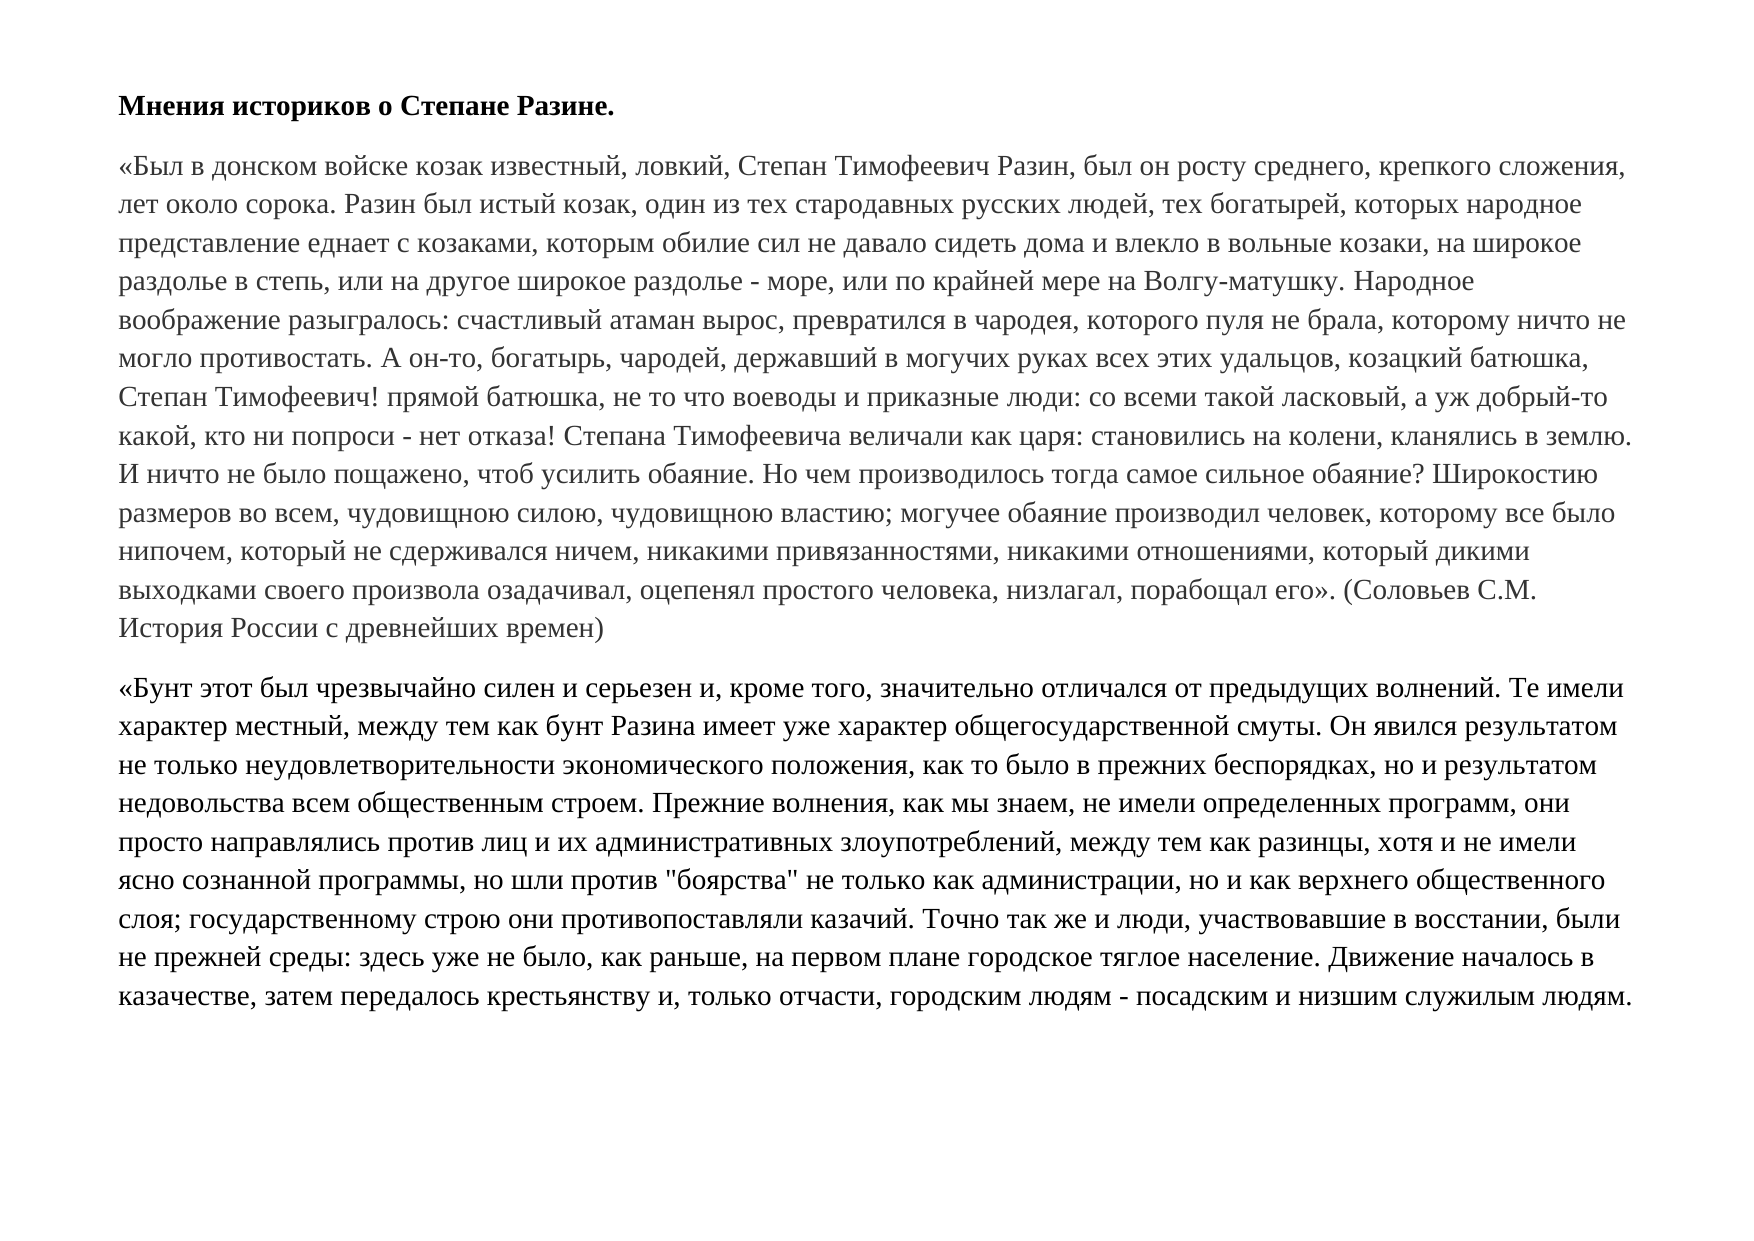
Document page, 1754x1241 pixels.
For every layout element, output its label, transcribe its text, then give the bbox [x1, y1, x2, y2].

text Мнения историков о Степане Разине. [118, 88, 1636, 122]
text «Был в донском войске козак известный, ловкий, Степан Тимофеевич Разин, был он росту среднего, крепкого сложения, лет около сорока. Разин был истый козак, один из тех стародавных русских людей, тех богатырей, которых народное представление еднает с козаками, которым обилие сил не давало сидеть дома и влекло в вольные козаки, на широкое раздолье в степь, или на другое широкое раздолье - море, или по крайней мере на Волгу-матушку. Народное воображение разыгралось: счастливый атаман вырос, превратился в чародея, которого пуля не брала, которому ничто не могло противостать. А он-то, богатырь, чародей, державший в могучих руках всех этих удальцов, козацкий батюшка, Степан Тимофеевич! прямой батюшка, не то что воеводы и приказные люди: со всеми такой ласковый, а уж добрый-то какой, кто ни попроси - нет отказа! Степана Тимофеевича величали как царя: становились на колени, кланялись в землю. И ничто не было пощажено, чтоб усилить обаяние. Но чем производилось тогда самое сильное обаяние? Широкостию размеров во всем, чудовищною силою, чудовищною властию; могучее обаяние производил человек, которому все было нипочем, который не сдерживался ничем, никакими привязанностями, никакими отношениями, который дикими выходками своего произвола озадачивал, оцепенял простого человека, низлагал, порабощал его». (Соловьев С.М. История России с древнейших времен) [118, 148, 1636, 644]
text «Бунт этот был чрезвычайно силен и серьезен и, кроме того, значительно отличался от предыдущих волнений. Те имели характер местный, между тем как бунт Разина имеет уже характер общегосударственной смуты. Он явился результатом не только неудовлетворительности экономического положения, как то было в прежних беспорядках, но и результатом недовольства всем общественным строем. Прежние волнения, как мы знаем, не имели определенных программ, они просто направлялись против лиц и их административных злоупотреблений, между тем как разинцы, хотя и не имели ясно сознанной программы, но шли против "боярства" не только как администрации, но и как верхнего общественного слоя; государственному строю они противопоставляли казачий. Точно так же и люди, участвовавшие в восстании, были не прежней среды: здесь уже не было, как раньше, на первом плане городское тяглое население. Движение началось в казачестве, затем передалось крестьянству и, только отчасти, городским людям - посадским и низшим служилым людям. [118, 670, 1636, 1012]
